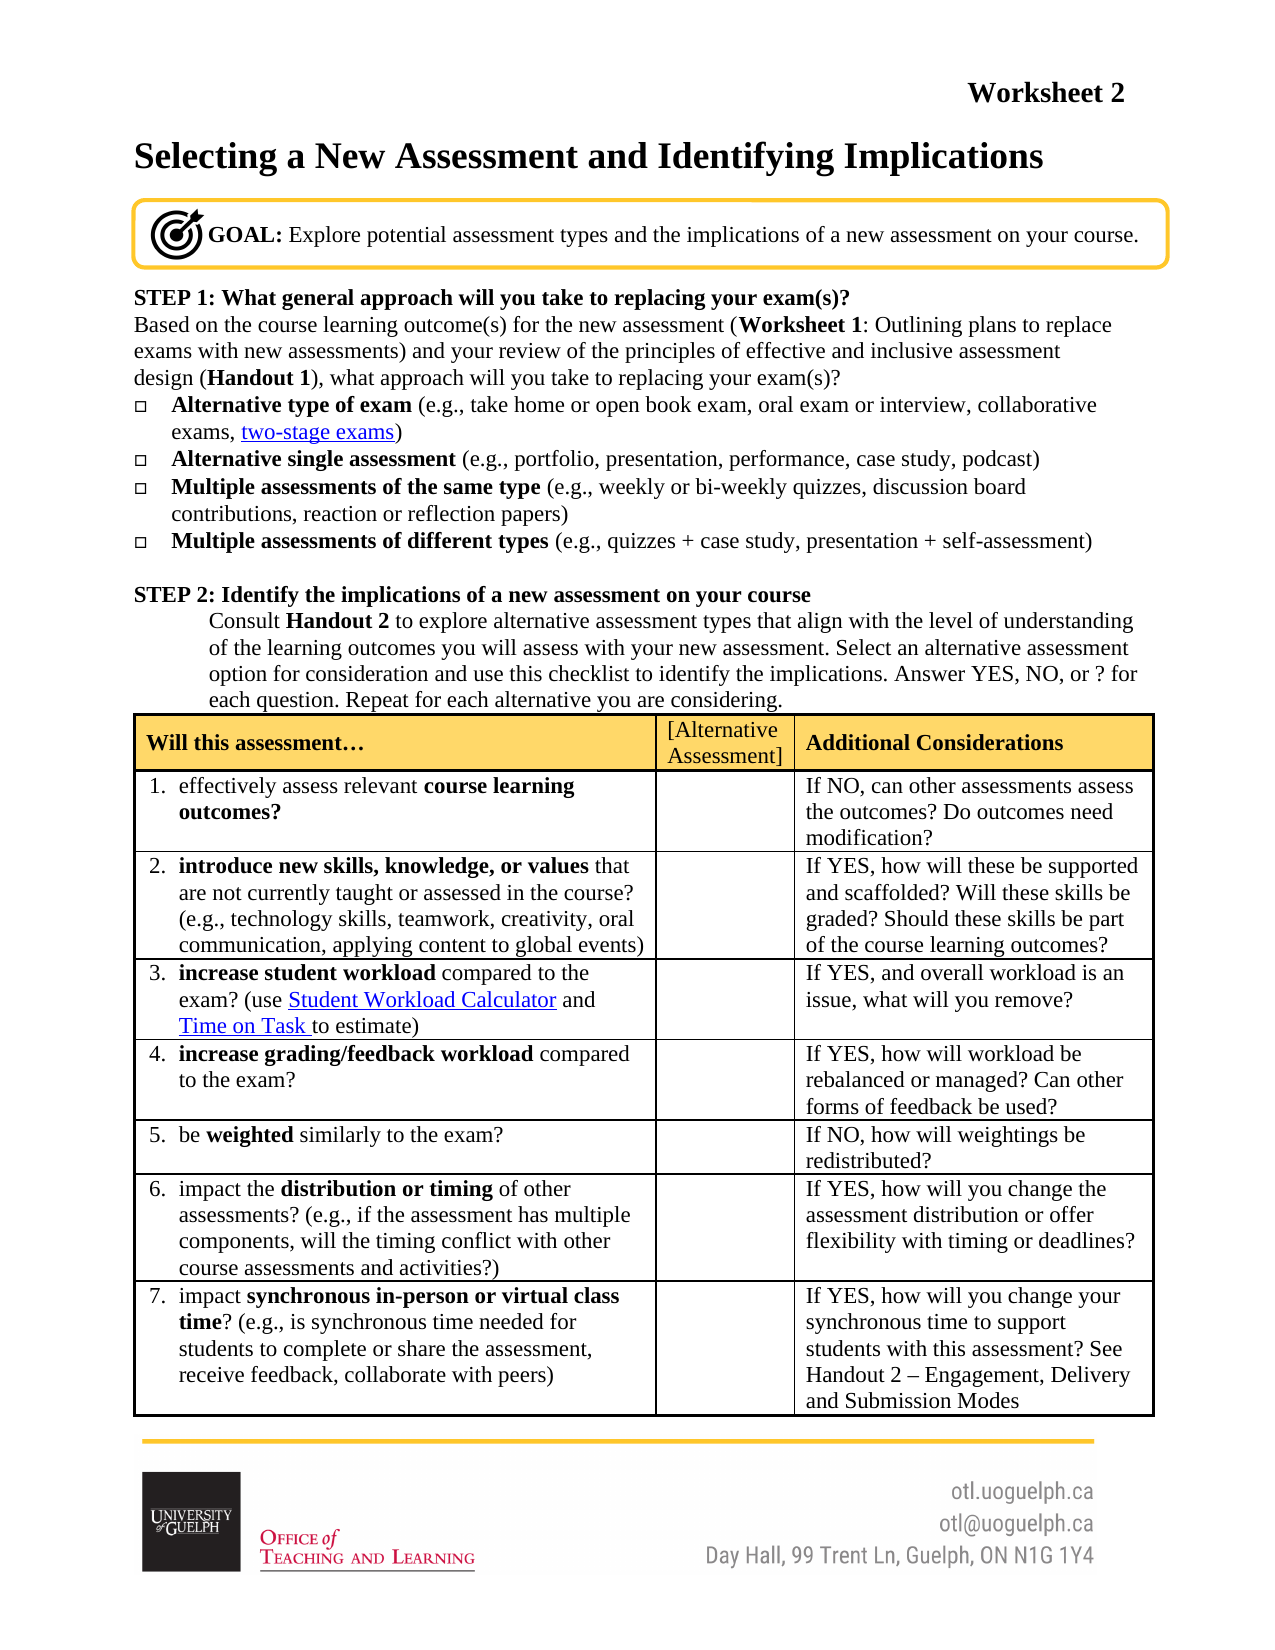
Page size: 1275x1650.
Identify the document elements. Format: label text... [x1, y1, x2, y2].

list Multiple assessments of the same type (e.g., weekly or bi-weekly quizzes, discussion board contributions, reaction or reflection papers) [133, 472, 1125, 527]
table_cell If YES, how will these be supported and scaffolded? Will these skills be graded? Should these skills be part of the course learning outcomes? [795, 852, 1152, 958]
table_cell If YES, how will workload be rebalanced or managed? Can other forms of feedback be used? [795, 1040, 1152, 1119]
table_cell impact the distribution or timing of other assessments? (e.g., if the assessment has multiple components, will the timing conflict with other course assessments and activities?) [136, 1175, 655, 1280]
table_header Will this assessment… [136, 716, 655, 769]
table_cell [657, 1282, 794, 1414]
table_cell [657, 1121, 794, 1173]
table_cell If YES, how will you change the assessment distribution or offer flexibility with timing or deadlines? [795, 1175, 1152, 1280]
list Alternative type of exam (e.g., take home or open book exam, oral exam or interview, collaborative exams, two-stage exams) [133, 390, 1125, 444]
subtitle STEP 1: What general approach will you take to replacing your exam(s)? [133, 284, 1125, 311]
list Multiple assessments of different types (e.g., quizzes + case study, presentation + self-assessment) [133, 527, 1125, 555]
subtitle Selecting a New Assessment and Identifying Implications [133, 133, 1125, 177]
table_cell If NO, how will weightings be redistributed? [795, 1121, 1152, 1173]
table_cell [657, 852, 794, 958]
picture [133, 1434, 1098, 1575]
text Based on the course learning outcome(s) for the new assessment (Worksheet 1: Outlining plans to replace exams with new assessments) and your review of the principles of effective and inclusive assessment design (Handout 1), what approach will you take to replacing your exam(s)? [133, 311, 1125, 390]
table_cell effectively assess relevant course learning outcomes? [136, 772, 655, 851]
table_cell impact synchronous in-person or virtual class time? (e.g., is synchronous time needed for students to complete or share the assessment, receive feedback, collaborate with peers) [136, 1282, 655, 1414]
table_cell be weighted similarly to the exam? [136, 1121, 655, 1173]
picture [145, 203, 210, 265]
table_cell [657, 1175, 794, 1280]
table_cell If YES, how will you change your synchronous time to support students with this assessment? See Handout 2 – Engagement, Delivery and Submission Modes [795, 1282, 1152, 1414]
text Consult Handout 2 to explore alternative assessment types that align with the level of understanding of the learning outcomes you will assess with your new assessment. Select an alternative assessment option for consideration and use this checklist to identify the implications. Answer YES, NO, or ? for each question. Repeat for each alternative you are considering. [208, 607, 1148, 713]
table_cell [657, 1040, 794, 1119]
table_cell [657, 772, 794, 851]
table_header Additional Considerations [795, 716, 1152, 769]
table_header [Alternative Assessment] [657, 716, 794, 769]
table_cell introduce new skills, knowledge, or values that are not currently taught or assessed in the course? (e.g., technology skills, teamwork, creativity, oral communication, applying content to global events) [136, 852, 655, 958]
table_cell If YES, and overall workload is an issue, what will you remove? [795, 960, 1152, 1038]
table_cell [657, 960, 794, 1038]
subtitle STEP 2: Identify the implications of a new assessment on your course [133, 581, 1125, 607]
list Alternative single assessment (e.g., portfolio, presentation, performance, case study, podcast) [133, 444, 1125, 472]
table_cell increase grading/feedback workload compared to the exam? [136, 1040, 655, 1119]
table_cell increase student workload compared to the exam? (use Student Workload Calculator and Time on Task to estimate) [136, 960, 655, 1038]
table_cell If NO, can other assessments assess the outcomes? Do outcomes need modification? [795, 772, 1152, 851]
